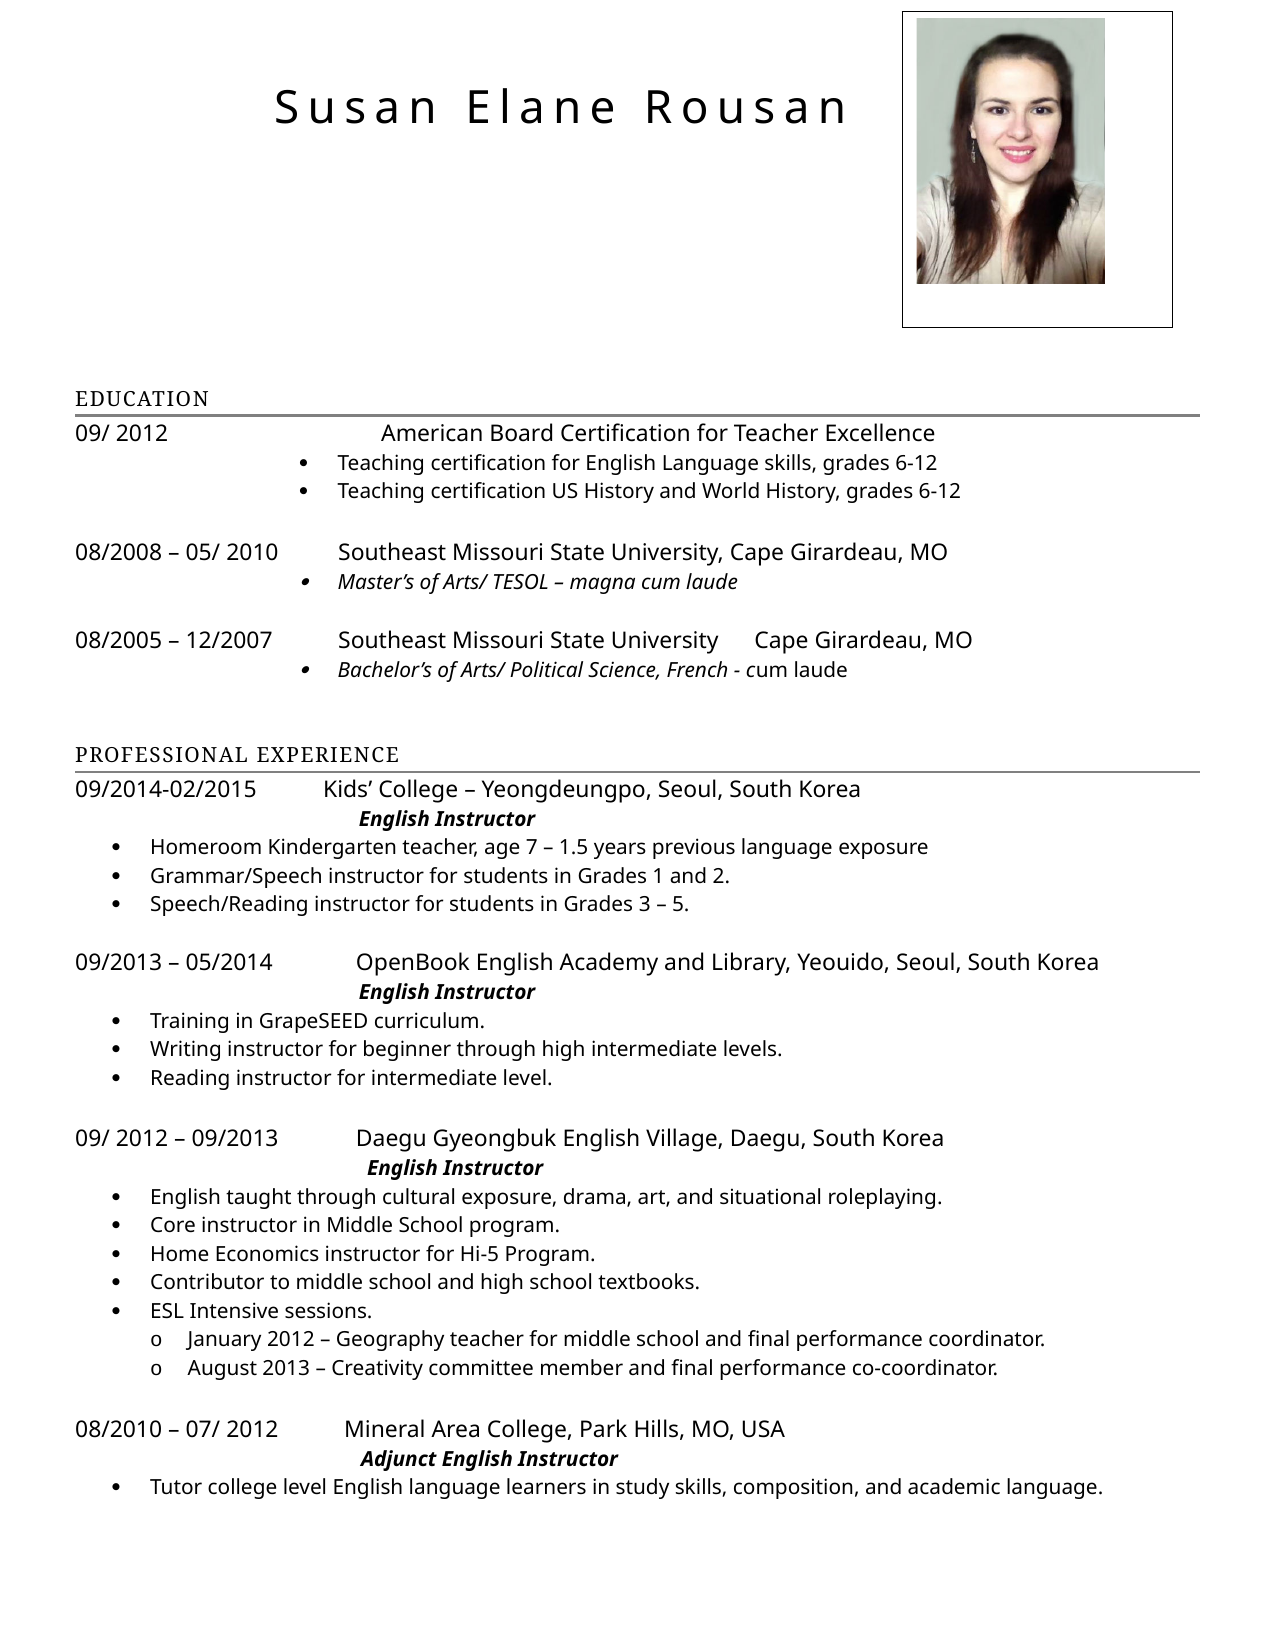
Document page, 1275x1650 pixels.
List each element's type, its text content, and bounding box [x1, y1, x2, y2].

list Core instructor in Middle School program. [112, 1210, 1200, 1239]
list Home Economics instructor for Hi-5 Program. [112, 1239, 1200, 1267]
list January 2012 – Geography teacher for middle school and final performance coordinator. [150, 1324, 1200, 1353]
list Teaching certification US History and World History, grades 6-12 [300, 476, 1200, 505]
list Homeroom Kindergarten teacher, age 7 – 1.5 years previous language exposure [112, 832, 1200, 861]
text Adjunct English Instructor [75, 1444, 1200, 1472]
text 08/2010 – 07/ 2012 Mineral Area College, Park Hills, MO, USA [75, 1412, 1200, 1444]
list Teaching certification for English Language skills, grades 6-12 [300, 448, 1200, 476]
text 09/2014-02/2015 Kids’ College – Yeongdeungpo, Seoul, South Korea [75, 773, 1200, 804]
list Tutor college level English language learners in study skills, composition, and academic language. [112, 1472, 1200, 1501]
list Grammar/Speech instructor for students in Grades 1 and 2. [112, 861, 1200, 889]
text 09/ 2012 – 09/2013 Daegu Gyeongbuk English Village, Daegu, South Korea [75, 1122, 1200, 1153]
list ESL Intensive sessions. [112, 1296, 1200, 1324]
list Speech/Reading instructor for students in Grades 3 – 5. [112, 889, 1200, 918]
text English Instructor [75, 804, 1200, 832]
list Writing instructor for beginner through high intermediate levels. [112, 1034, 1200, 1063]
list Training in GrapeSEED curriculum. [112, 1006, 1200, 1034]
text English Instructor [75, 1153, 1200, 1182]
list Bachelor’s of Arts/ Political Science, French - cum laude [300, 655, 1200, 684]
list English taught through cultural exposure, drama, art, and situational roleplaying. [112, 1182, 1200, 1210]
list August 2013 – Creativity committee member and final performance co-coordinator. [150, 1353, 1200, 1381]
text Professional Experience [75, 740, 1200, 771]
text 09/2013 – 05/2014 OpenBook English Academy and Library, Yeouido, Seoul, South Korea [75, 946, 1200, 977]
list Master’s of Arts/ TESOL – magna cum laude [300, 567, 1200, 596]
list Contributor to middle school and high school textbooks. [112, 1267, 1200, 1296]
picture [916, 18, 1105, 284]
text education [75, 384, 1200, 414]
text 09/ 2012 American Board Certification for Teacher Excellence [75, 417, 1200, 448]
text 08/2005 – 12/2007 Southeast Missouri State University Cape Girardeau, MO [75, 624, 1200, 655]
text English Instructor [75, 977, 1200, 1006]
text 08/2008 – 05/ 2010 Southeast Missouri State University, Cape Girardeau, MO [75, 536, 1200, 567]
list Reading instructor for intermediate level. [112, 1063, 1200, 1091]
